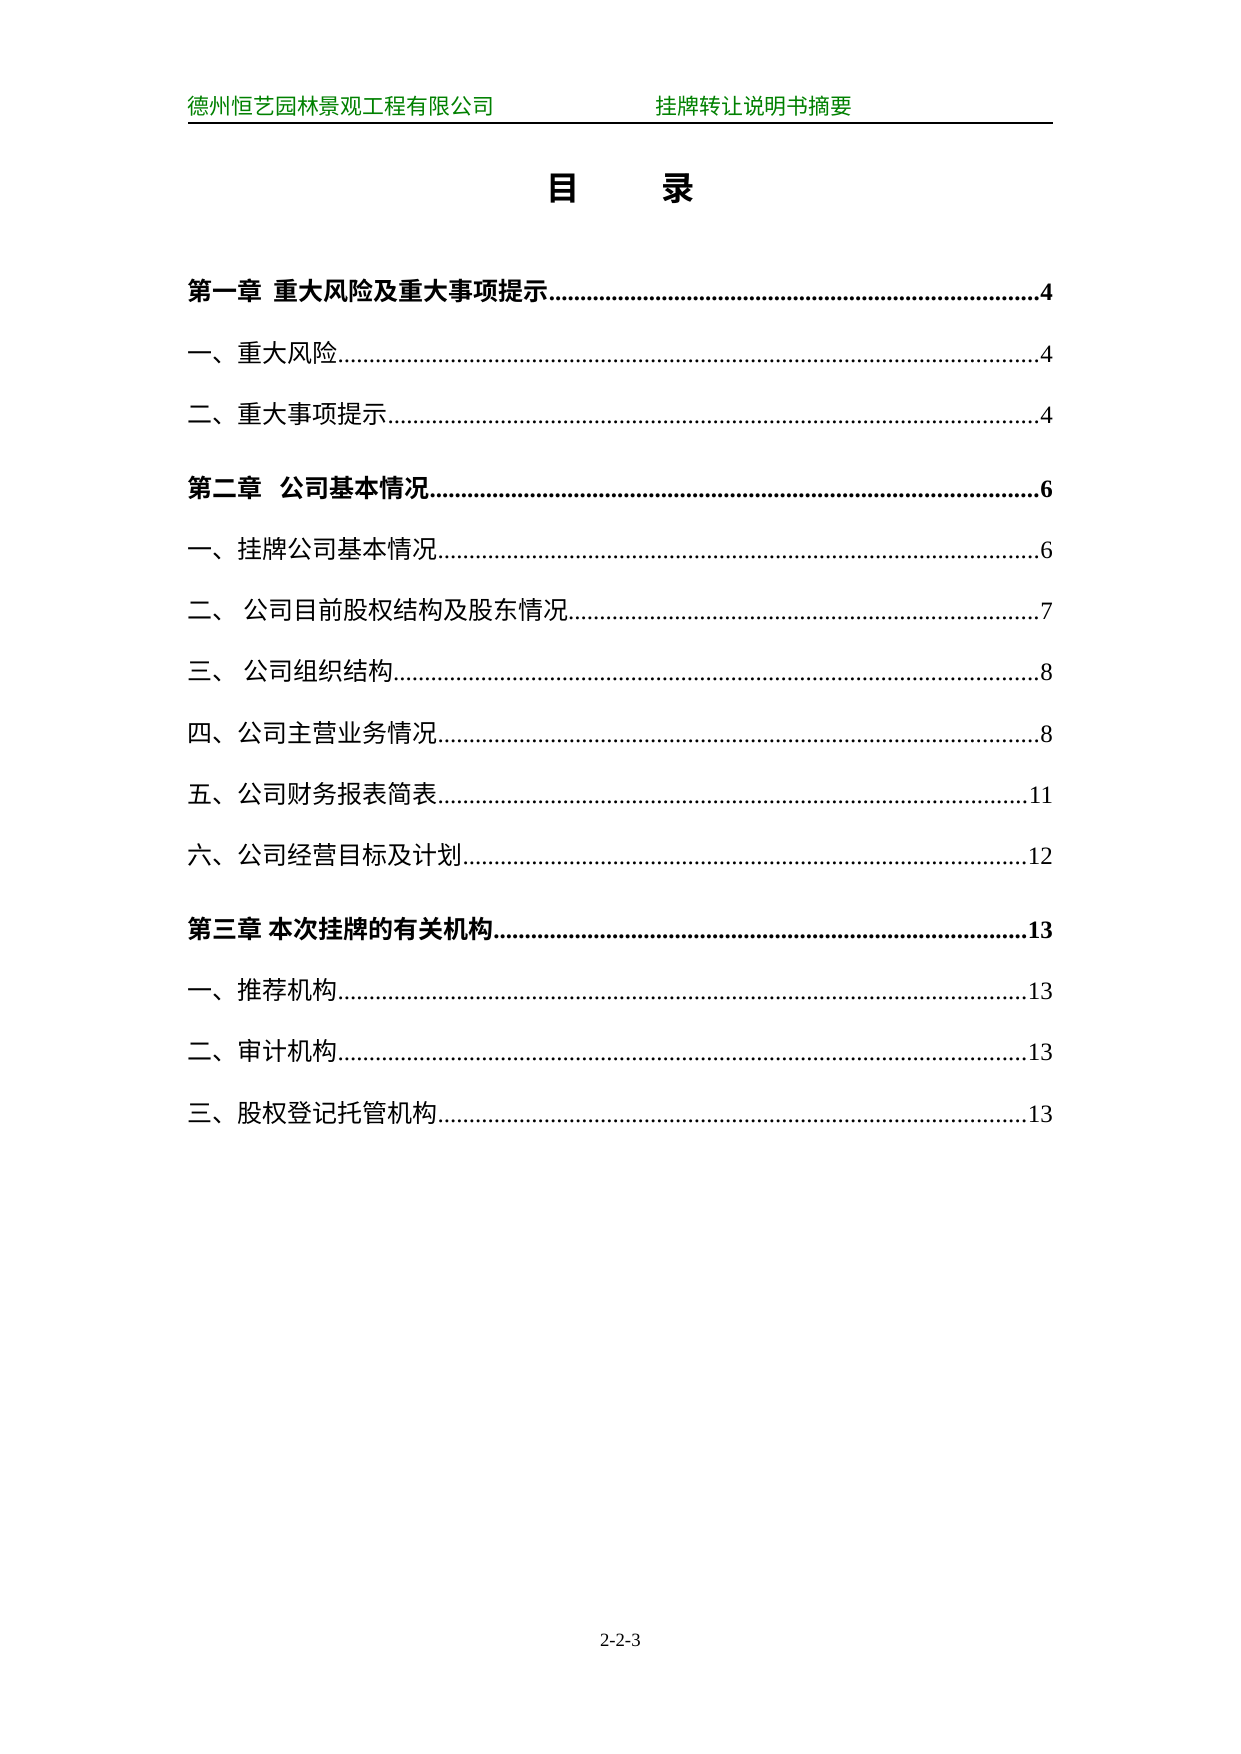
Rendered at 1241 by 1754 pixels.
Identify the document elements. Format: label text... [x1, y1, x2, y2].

text 二、审计机构 13 [187, 1032, 1053, 1068]
text 三、 公司组织结构 8 [187, 652, 1053, 688]
text 一、挂牌公司基本情况 6 [187, 529, 1053, 566]
text 一、重大风险 4 [187, 333, 1053, 369]
text 二、 公司目前股权结构及股东情况 7 [187, 591, 1053, 627]
text 目 录 [187, 162, 1053, 210]
text 一、推荐机构 13 [187, 971, 1053, 1007]
text 第二章 公司基本情况 6 [187, 468, 1053, 504]
text 第三章 本次挂牌的有关机构 13 [187, 909, 1053, 946]
text 二、重大事项提示 4 [187, 394, 1053, 431]
text 四、公司主营业务情况 8 [187, 713, 1053, 749]
text 三、股权登记托管机构 13 [187, 1093, 1053, 1129]
text 五、公司财务报表简表 11 [187, 774, 1053, 811]
text 六、公司经营目标及计划 12 [187, 836, 1053, 872]
text 第一章 重大风险及重大事项提示 4 [187, 272, 1053, 308]
